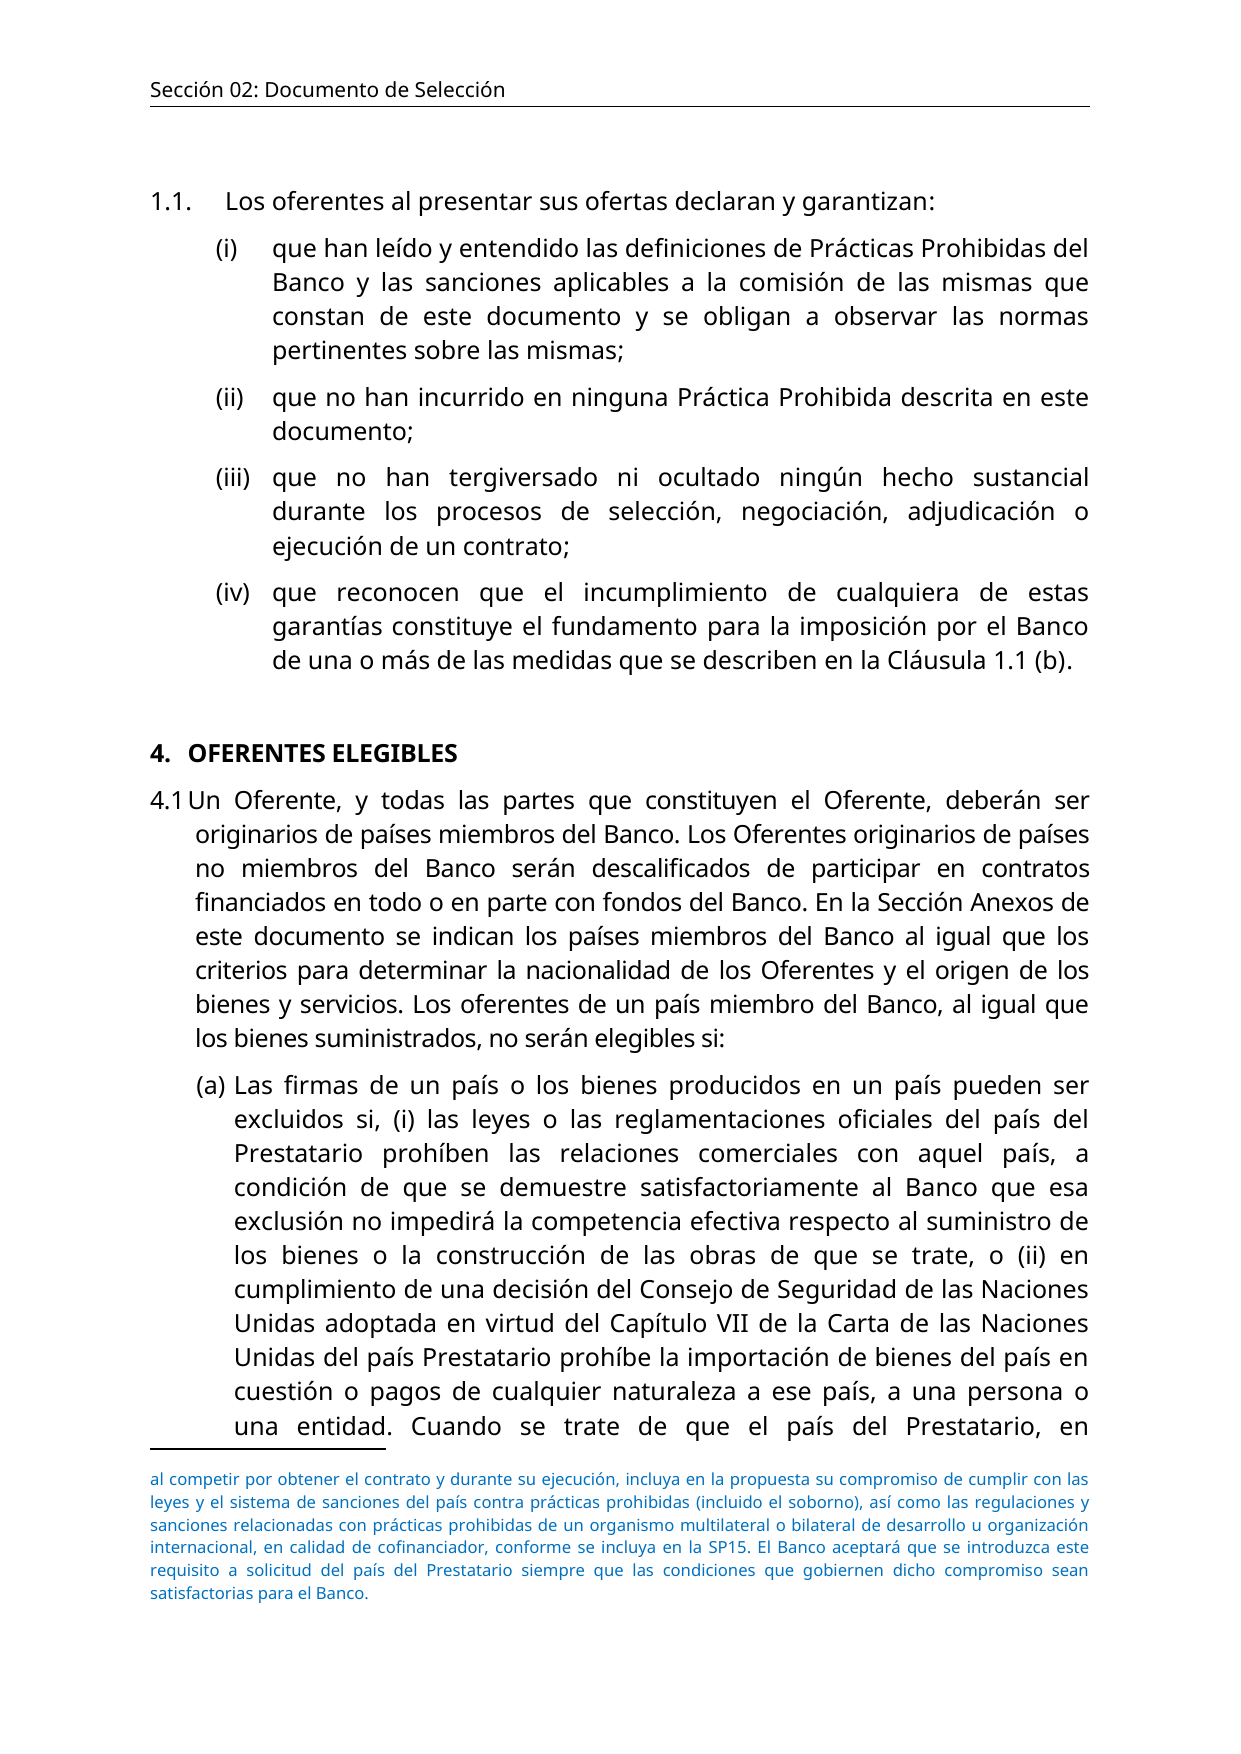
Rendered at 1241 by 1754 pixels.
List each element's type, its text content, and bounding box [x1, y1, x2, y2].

list que reconocen que el incumplimiento de cualquiera de estas garantías constituye el fundamento para la imposición por el Banco de una o más de las medidas que se describen en la Cláusula 1.1 (b). [216, 575, 1090, 677]
list Un Oferente, y todas las partes que constituyen el Oferente, deberán ser originarios de países miembros del Banco. Los Oferentes originarios de países no miembros del Banco serán descalificados de participar en contratos financiados en todo o en parte con fondos del Banco. En la Sección Anexos de este documento se indican los países miembros del Banco al igual que los criterios para determinar la nacionalidad de los Oferentes y el origen de los bienes y servicios. Los oferentes de un país miembro del Banco, al igual que los bienes suministrados, no serán elegibles si: [150, 782, 1090, 1055]
list Los oferentes al presentar sus ofertas declaran y garantizan: [150, 184, 1090, 218]
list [196, 1067, 1090, 1442]
list que no han tergiversado ni ocultado ningún hecho sustancial durante los procesos de selección, negociación, adjudicación o ejecución de un contrato; [216, 460, 1090, 562]
list que no han incurrido en ninguna Práctica Prohibida descrita en este documento; [216, 379, 1090, 447]
subtitle OFERENTES ELEGIBLES [150, 736, 1090, 770]
list que han leído y entendido las definiciones de Prácticas Prohibidas del Banco y las sanciones aplicables a la comisión de las mismas que constan de este documento y se obligan a observar las normas pertinentes sobre las mismas; [216, 231, 1090, 367]
